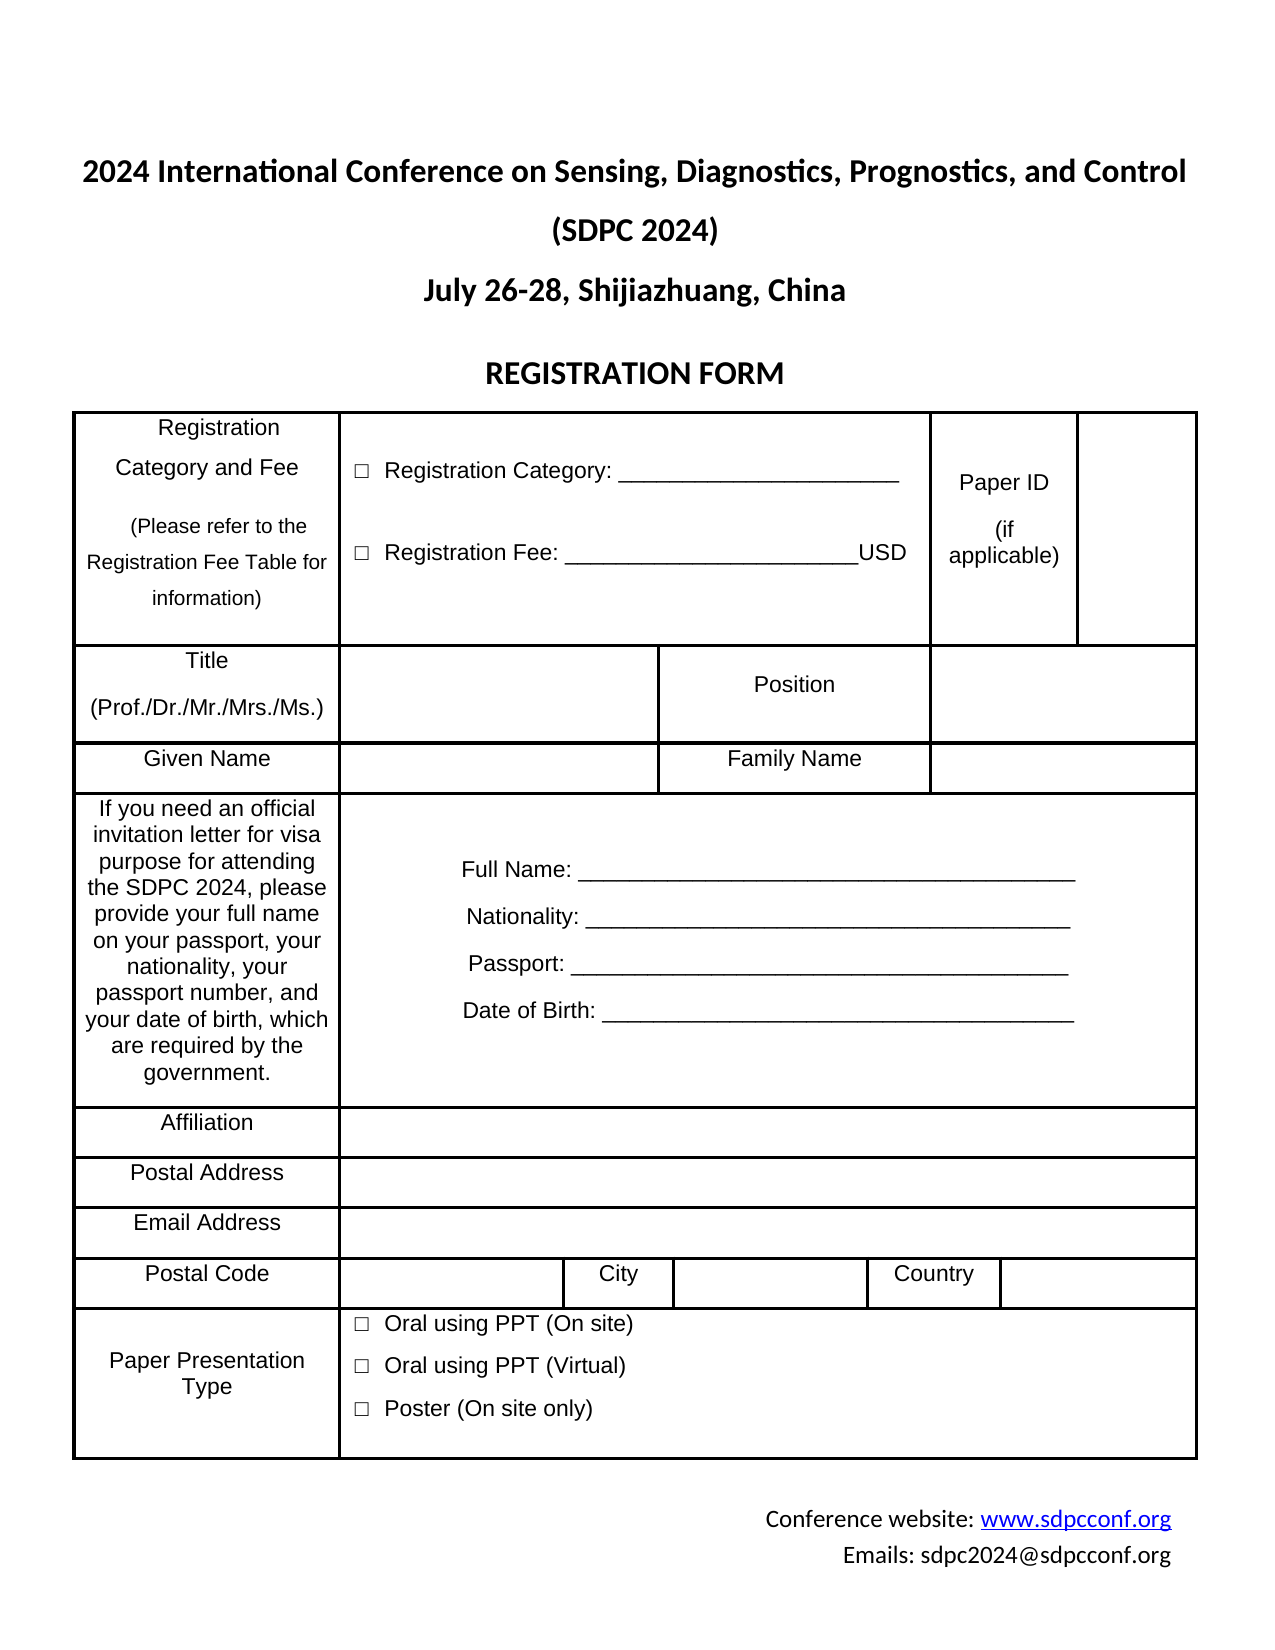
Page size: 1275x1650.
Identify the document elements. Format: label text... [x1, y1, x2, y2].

text (SDPC 2024) [74, 209, 1196, 250]
table_cell [341, 1260, 562, 1307]
table_cell City [565, 1260, 672, 1307]
table_cell Country [869, 1260, 999, 1307]
text 2024 International Conference on Sensing, Diagnostics, Prognostics, and Control [74, 150, 1196, 191]
table_cell Affiliation [76, 1109, 338, 1156]
table_cell [341, 1109, 1195, 1156]
table_cell Full Name: _______________________________________ Nationality: ______________________________________ Passport: _______________________________________ Date of Birth: _____________________________________ [341, 795, 1195, 1106]
table_cell [341, 745, 657, 792]
table_cell [675, 1260, 866, 1307]
table_cell Title (Prof./Dr./Mr./Mrs./Ms.) [76, 647, 338, 741]
table_cell [932, 745, 1195, 792]
table_cell Paper Presentation Type [76, 1310, 338, 1457]
table_header Registration Category: ______________________ Registration Fee: _______________________USD [341, 414, 929, 644]
table_cell Position [660, 647, 929, 741]
table_cell Oral using PPT (On site) Oral using PPT (Virtual) Poster (On site only) [341, 1310, 1195, 1457]
table_cell [341, 1159, 1195, 1206]
text REGISTRATION FORM [74, 352, 1196, 393]
table_cell Postal Code [76, 1260, 338, 1307]
table_cell Postal Address [76, 1159, 338, 1206]
table_cell Given Name [76, 745, 338, 792]
table_header Registration Category and Fee (Please refer to the Registration Fee Table for information) [76, 414, 338, 644]
table_cell [341, 647, 657, 741]
table_cell [341, 1209, 1195, 1257]
table_cell Email Address [76, 1209, 338, 1257]
text July 26-28, Shijiazhuang, China [74, 268, 1196, 309]
table_header Paper ID (if applicable) [932, 414, 1076, 644]
table_cell Family Name [660, 745, 929, 792]
table_cell [1002, 1260, 1195, 1307]
table_cell [932, 647, 1195, 741]
table_cell If you need an official invitation letter for visa purpose for attending the SDPC 2024, please provide your full name on your passport, your nationality, your passport number, and your date of birth, which are required by the government. [76, 795, 338, 1106]
table_header [1079, 414, 1195, 644]
